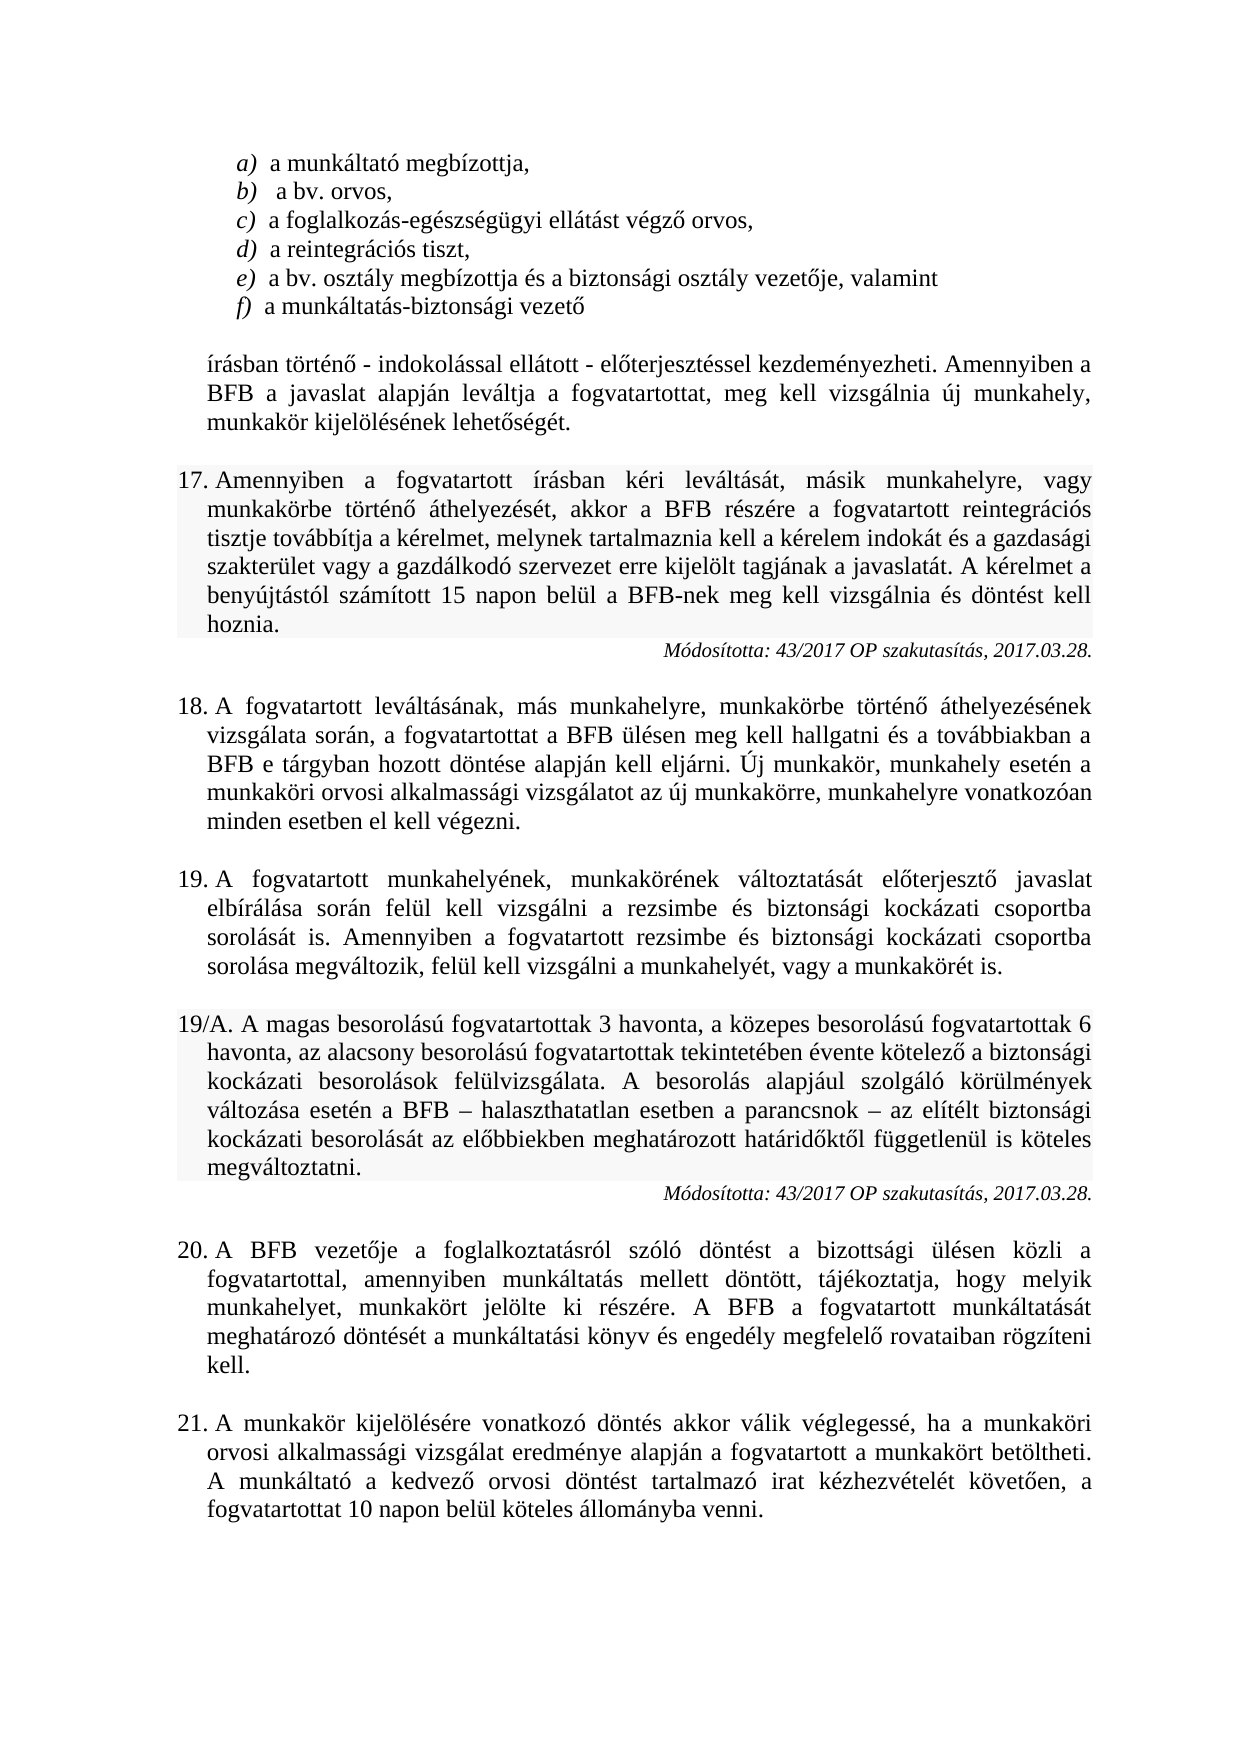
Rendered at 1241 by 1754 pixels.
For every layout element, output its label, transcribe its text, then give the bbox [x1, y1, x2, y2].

text e) a bv. osztály megbízottja és a biztonsági osztály vezetője, valamint [236, 263, 1093, 291]
text c) a foglalkozás-egészségügyi ellátást végző orvos, [236, 205, 1093, 234]
text Módosította: 43/2017 OP szakutasítás, 2017.03.28. [148, 1181, 1093, 1205]
text a) a munkáltató megbízottja, [236, 148, 1093, 176]
text 20. A BFB vezetője a foglalkoztatásról szóló döntést a bizottsági ülésen közli a fogvatartottal, amennyiben munkáltatás mellett döntött, tájékoztatja, hogy melyik munkahelyet, munkakört jelölte ki részére. A BFB a fogvatartott munkáltatását meghatározó döntését a munkáltatási könyv és engedély megfelelő rovataiban rögzíteni kell. [177, 1235, 1093, 1379]
text 18. A fogvatartott leváltásának, más munkahelyre, munkakörbe történő áthelyezésének vizsgálata során, a fogvatartottat a BFB ülésen meg kell hallgatni és a továbbiakban a BFB e tárgyban hozott döntése alapján kell eljárni. Új munkakör, munkahely esetén a munkaköri orvosi alkalmassági vizsgálatot az új munkakörre, munkahelyre vonatkozóan minden esetben el kell végezni. [177, 691, 1093, 835]
text írásban történő - indokolással ellátott - előterjesztéssel kezdeményezheti. Amennyiben a BFB a javaslat alapján leváltja a fogvatartottat, meg kell vizsgálnia új munkahely, munkakör kijelölésének lehetőségét. [207, 349, 1093, 436]
text 19. A fogvatartott munkahelyének, munkakörének változtatását előterjesztő javaslat elbírálása során felül kell vizsgálni a rezsimbe és biztonsági kockázati csoportba sorolását is. Amennyiben a fogvatartott rezsimbe és biztonsági kockázati csoportba sorolása megváltozik, felül kell vizsgálni a munkahelyét, vagy a munkakörét is. [177, 864, 1093, 979]
text 19/A. A magas besorolású fogvatartottak 3 havonta, a közepes besorolású fogvatartottak 6 havonta, az alacsony besorolású fogvatartottak tekintetében évente kötelező a biztonsági kockázati besorolások felülvizsgálata. A besorolás alapjául szolgáló körülmények változása esetén a BFB – halaszthatatlan esetben a parancsnok – az elítélt biztonsági kockázati besorolását az előbbiekben meghatározott határidőktől függetlenül is köteles megváltoztatni. [177, 1009, 1093, 1181]
text 21. A munkakör kijelölésére vonatkozó döntés akkor válik véglegessé, ha a munkaköri orvosi alkalmassági vizsgálat eredménye alapján a fogvatartott a munkakört betöltheti. A munkáltató a kedvező orvosi döntést tartalmazó irat kézhezvételét követően, a fogvatartottat 10 napon belül köteles állományba venni. [177, 1408, 1093, 1523]
text d) a reintegrációs tiszt, [236, 234, 1093, 263]
text f) a munkáltatás-biztonsági vezető [236, 291, 1093, 320]
text Módosította: 43/2017 OP szakutasítás, 2017.03.28. [148, 638, 1093, 662]
text 17. Amennyiben a fogvatartott írásban kéri leváltását, másik munkahelyre, vagy munkakörbe történő áthelyezését, akkor a BFB részére a fogvatartott reintegrációs tisztje továbbítja a kérelmet, melynek tartalmaznia kell a kérelem indokát és a gazdasági szakterület vagy a gazdálkodó szervezet erre kijelölt tagjának a javaslatát. A kérelmet a benyújtástól számított 15 napon belül a BFB-nek meg kell vizsgálnia és döntést kell hoznia. [177, 465, 1093, 638]
text b) a bv. orvos, [236, 176, 1093, 205]
